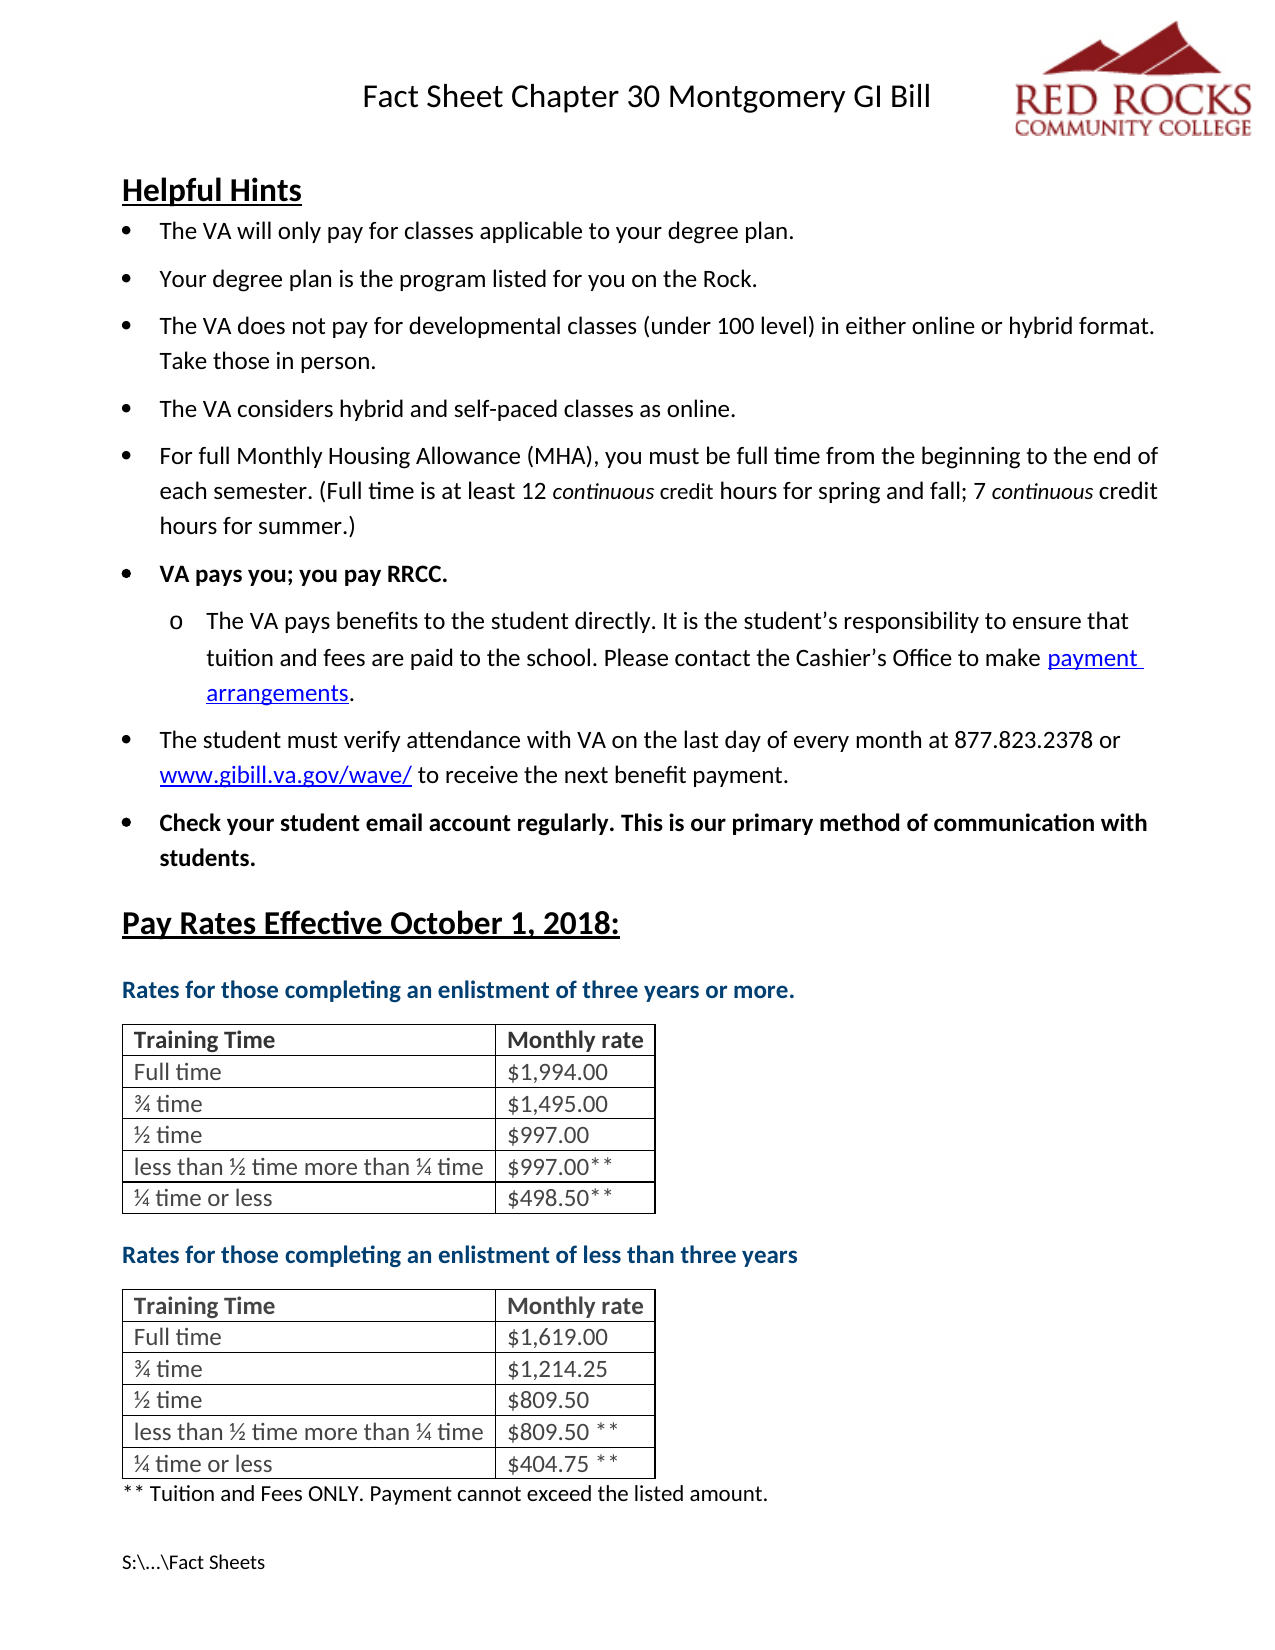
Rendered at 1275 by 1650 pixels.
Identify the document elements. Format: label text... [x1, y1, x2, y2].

table_cell Full time [123, 1322, 495, 1352]
list Check your student email account regularly. This is our primary method of communication with students. [122, 807, 1172, 872]
table_cell $809.50 [496, 1385, 654, 1415]
table_cell less than ½ time more than ¼ time [123, 1416, 495, 1447]
list VA pays you; you pay RRCC. [122, 558, 1172, 588]
list The student must verify attendance with VA on the last day of every month at 877.823.2378 or www.gibill.va.gov/wave/ to receive the next benefit payment. [122, 724, 1172, 790]
table_cell ¾ time [123, 1353, 495, 1384]
list The VA will only pay for classes applicable to your degree plan. [122, 216, 1172, 246]
table_cell ¾ time [123, 1088, 495, 1118]
table_cell $404.75 ** [496, 1448, 654, 1478]
table_header Monthly rate [496, 1025, 654, 1055]
table_cell ½ time [123, 1385, 495, 1415]
table_cell $1,495.00 [496, 1088, 654, 1118]
picture [1015, 20, 1252, 136]
table_cell ¼ time or less [123, 1448, 495, 1478]
list The VA does not pay for developmental classes (under 100 level) in either online or hybrid format. Take those in person. [122, 311, 1172, 376]
subtitle Pay Rates Effective October 1, 2018: [122, 902, 1172, 942]
table_cell $498.50** [496, 1183, 654, 1213]
list The VA considers hybrid and self-paced classes as online. [122, 393, 1172, 423]
subtitle Rates for those completing an enlistment of less than three years [122, 1233, 1172, 1270]
table_cell Full time [123, 1056, 495, 1087]
table_header Training Time [123, 1290, 495, 1321]
table_cell ¼ time or less [123, 1183, 495, 1213]
table_cell $1,619.00 [496, 1322, 654, 1352]
list For full Monthly Housing Allowance (MHA), you must be full time from the beginning to the end of each semester. (Full time is at least 12 continuous credit hours for spring and fall; 7 continuous credit hours for summer.) [122, 441, 1172, 541]
table_cell less than ½ time more than ¼ time [123, 1151, 495, 1181]
table_cell $997.00 [496, 1119, 654, 1150]
list The VA pays benefits to the student directly. It is the student’s responsibility to ensure that tuition and fees are paid to the school. Please contact the Cashier’s Office to make payment arrangements. [169, 606, 1172, 707]
table_cell $997.00** [496, 1151, 654, 1181]
table_cell ½ time [123, 1119, 495, 1150]
table_cell $1,994.00 [496, 1056, 654, 1087]
subtitle Rates for those completing an enlistment of three years or more. [122, 967, 1172, 1005]
table_header Monthly rate [496, 1290, 654, 1321]
list Your degree plan is the program listed for you on the Rock. [122, 263, 1172, 293]
table_header Training Time [123, 1025, 495, 1055]
table_cell $809.50 ** [496, 1416, 654, 1447]
text ** Tuition and Fees ONLY. Payment cannot exceed the listed amount. [122, 1479, 1172, 1507]
subtitle Helpful Hints [122, 169, 1172, 209]
table_cell $1,214.25 [496, 1353, 654, 1384]
